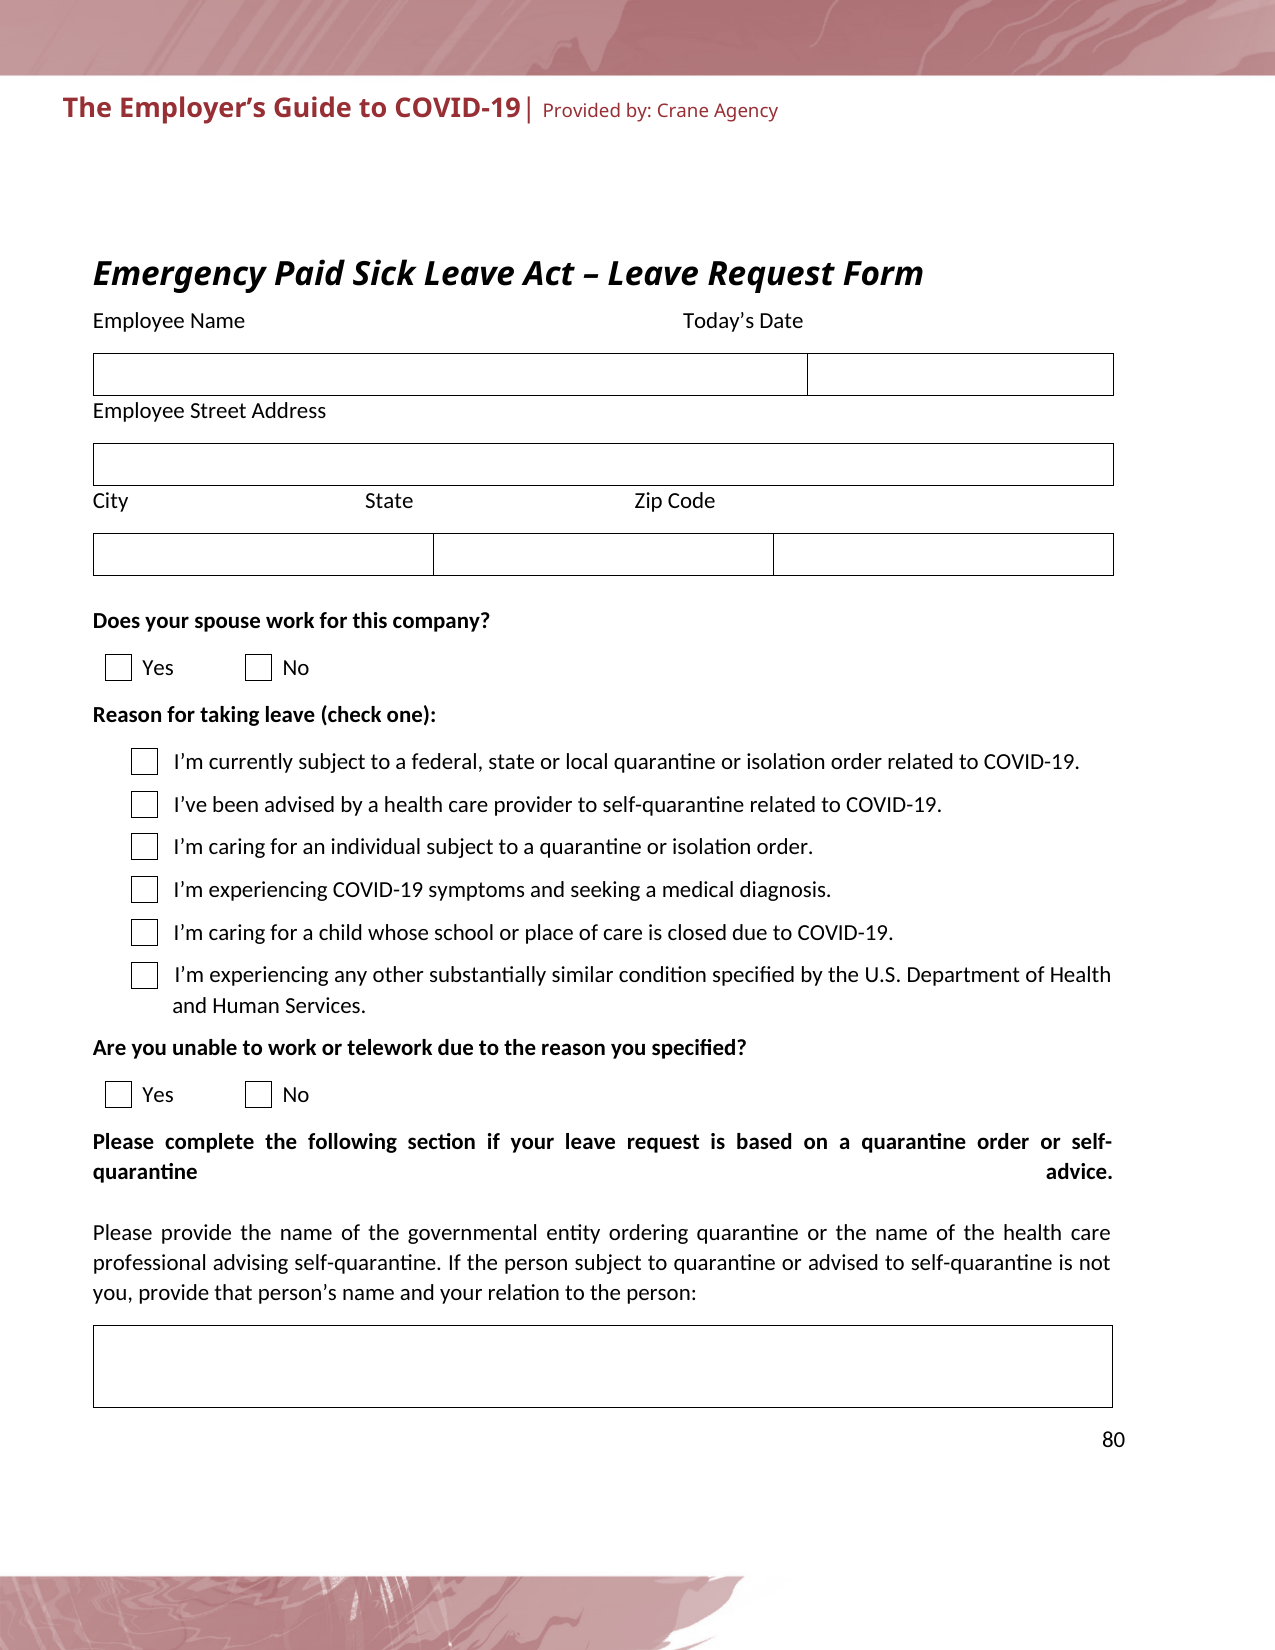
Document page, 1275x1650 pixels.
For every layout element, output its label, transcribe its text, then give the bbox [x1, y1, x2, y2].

table_cell Employee Street Address [81, 396, 1125, 486]
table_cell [81, 486, 1125, 1408]
table_cell Employee Name Today’s Date [81, 306, 1125, 396]
table_header Emergency Paid Sick Leave Act – Leave Request Form [81, 225, 1125, 306]
